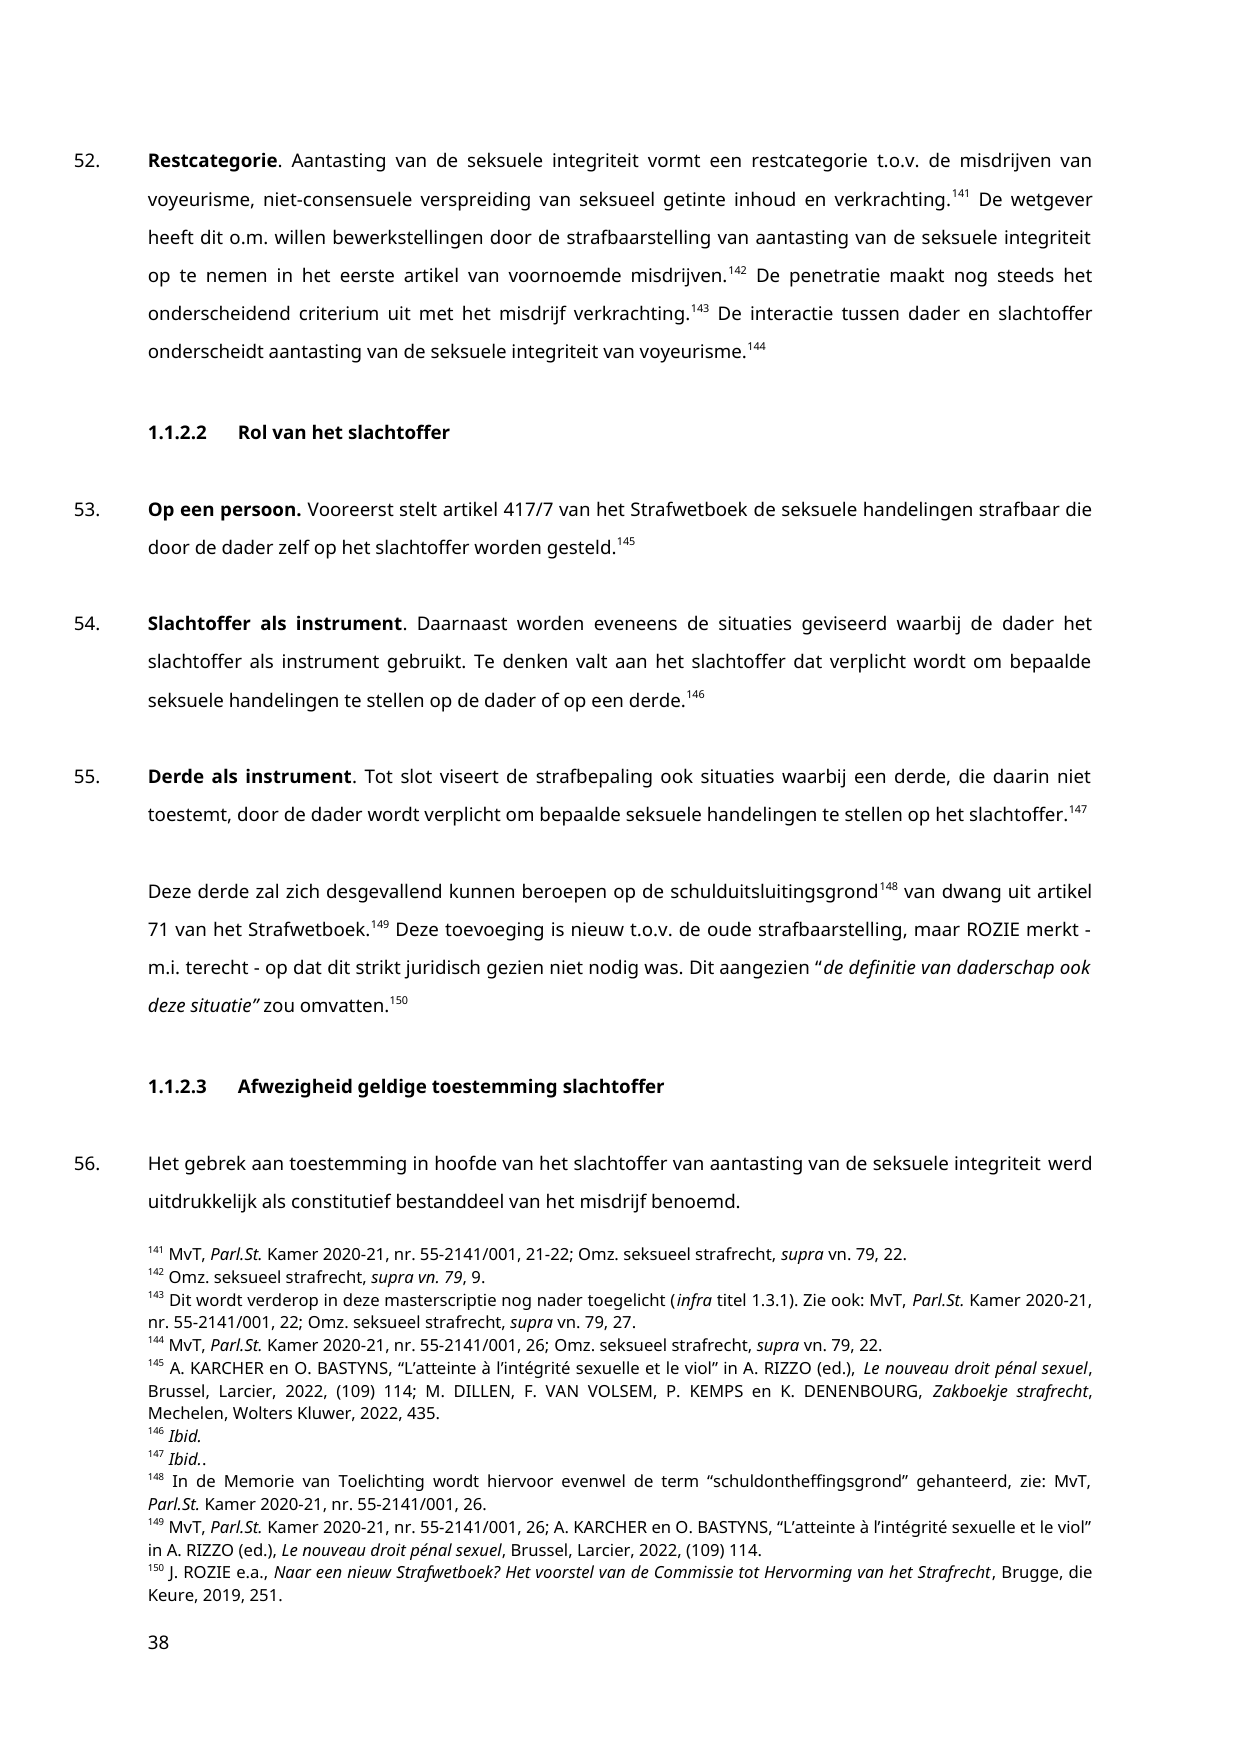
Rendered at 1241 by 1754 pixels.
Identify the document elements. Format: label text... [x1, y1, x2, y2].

list Op een persoon. Vooreerst stelt artikel 417/7 van het Strafwetboek de seksuele handelingen strafbaar die door de dader zelf op het slachtoffer worden gesteld. [74, 496, 1093, 559]
list Deze derde zal zich desgevallend kunnen beroepen op de schulduitsluitingsgrond van dwang uit artikel 71 van het Strafwetboek. Deze toevoeging is nieuw t.o.v. de oude strafbaarstelling, maar ROZIE merkt - m.i. terecht - op dat dit strikt juridisch gezien niet nodig was. Dit aangezien “de definitie van daderschap ook deze situatie” zou omvatten. [148, 878, 1093, 1018]
list Derde als instrument. Tot slot viseert de strafbepaling ook situaties waarbij een derde, die daarin niet toestemt, door de dader wordt verplicht om bepaalde seksuele handelingen te stellen op het slachtoffer. [74, 763, 1093, 827]
list Restcategorie. Aantasting van de seksuele integriteit vormt een restcategorie t.o.v. de misdrijven van voyeurisme, niet-consensuele verspreiding van seksueel getinte inhoud en verkrachting. De wetgever heeft dit o.m. willen bewerkstellingen door de strafbaarstelling van aantasting van de seksuele integriteit op te nemen in het eerste artikel van voornoemde misdrijven. De penetratie maakt nog steeds het onderscheidend criterium uit met het misdrijf verkrachting. De interactie tussen dader en slachtoffer onderscheidt aantasting van de seksuele integriteit van voyeurisme. [74, 148, 1093, 364]
subtitle Afwezigheid geldige toestemming slachtoffer [148, 1073, 1093, 1099]
subtitle Rol van het slachtoffer [148, 419, 1093, 445]
list Het gebrek aan toestemming in hoofde van het slachtoffer van aantasting van de seksuele integriteit werd uitdrukkelijk als constitutief bestanddeel van het misdrijf benoemd. [74, 1150, 1093, 1214]
list Slachtoffer als instrument. Daarnaast worden eveneens de situaties geviseerd waarbij de dader het slachtoffer als instrument gebruikt. Te denken valt aan het slachtoffer dat verplicht wordt om bepaalde seksuele handelingen te stellen op de dader of op een derde. [74, 611, 1093, 712]
